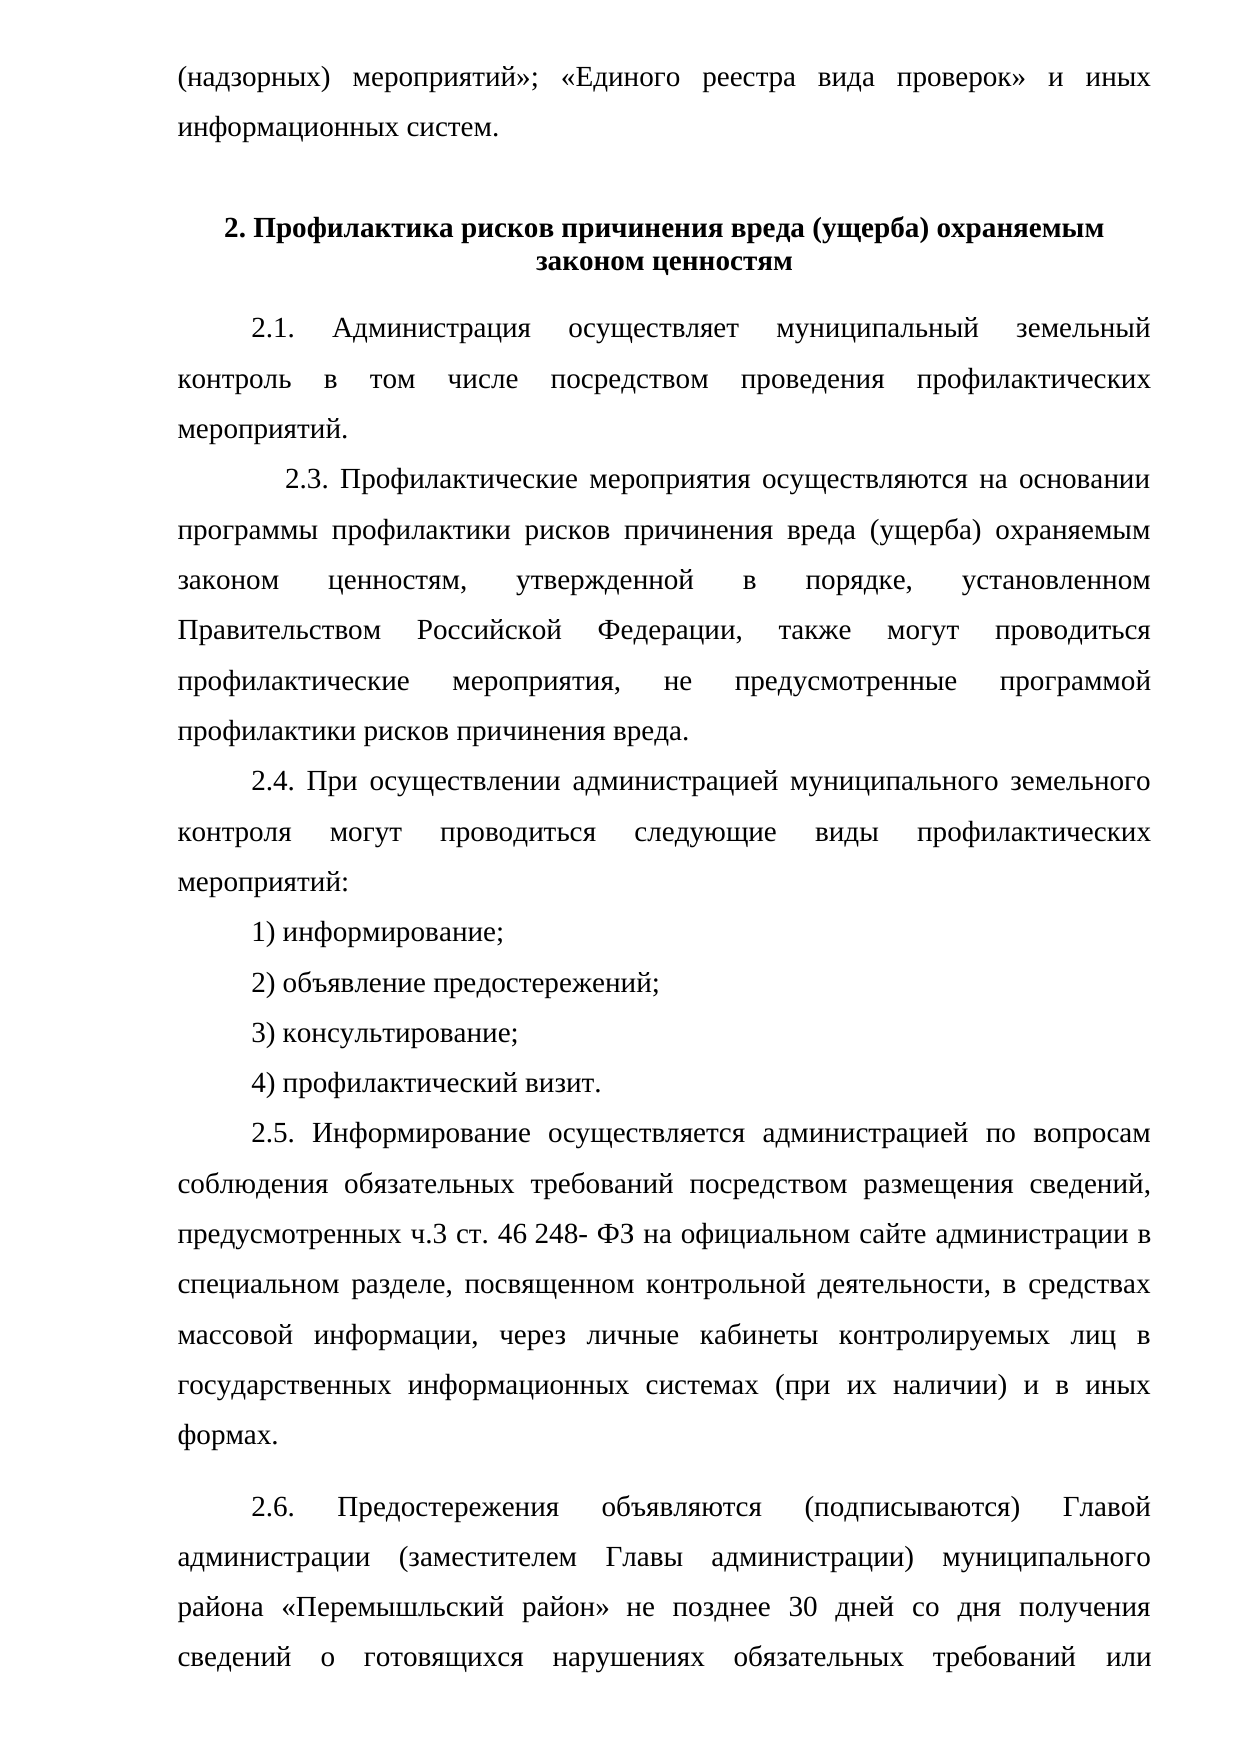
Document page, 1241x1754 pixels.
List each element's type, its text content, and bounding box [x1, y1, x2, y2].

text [177, 1489, 1152, 1673]
text 3) консультирование; [177, 1015, 1152, 1048]
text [177, 59, 1152, 143]
text 1) информирование; [177, 914, 1152, 948]
text 2.3. Профилактические мероприятия осуществляются на основании программы профилактики рисков причинения вреда (ущерба) охраняемым законом ценностям, утвержденной в порядке, установленном Правительством Российской Федерации, также могут проводиться профилактические мероприятия, не предусмотренные программой профилактики рисков причинения вреда. [177, 462, 1152, 747]
text 2.4. При осуществлении администрацией муниципального земельного контроля могут проводиться следующие виды профилактических мероприятий: [177, 763, 1152, 898]
text 2) объявление предостережений; [177, 965, 1152, 998]
text 2.5. Информирование осуществляется администрацией по вопросам соблюдения обязательных требований посредством размещения сведений, предусмотренных ч.3 ст. 46 248- ФЗ на официальном сайте администрации в специальном разделе, посвященном контрольной деятельности, в средствах массовой информации, через личные кабинеты контролируемых лиц в государственных информационных системах (при их наличии) и в иных формах. [177, 1116, 1152, 1367]
text 4) профилактический визит. [177, 1065, 1152, 1099]
text 2.1. Администрация осуществляет муниципальный земельный контроль в том числе посредством проведения профилактических мероприятий. [177, 311, 1152, 445]
text 2. Профилактика рисков причинения вреда (ущерба) охраняемым законом ценностям [177, 210, 1152, 277]
text 2.5. Информирование осуществляется администрацией по вопросам соблюдения обязательных требований посредством размещения сведений, предусмотренных ч.3 ст. 46 248- ФЗ на официальном сайте администрации в специальном разделе, посвященном контрольной деятельности, в средствах массовой информации, через личные кабинеты контролируемых лиц в государственных информационных системах (при их наличии) и в иных формах. [177, 1401, 1152, 1451]
